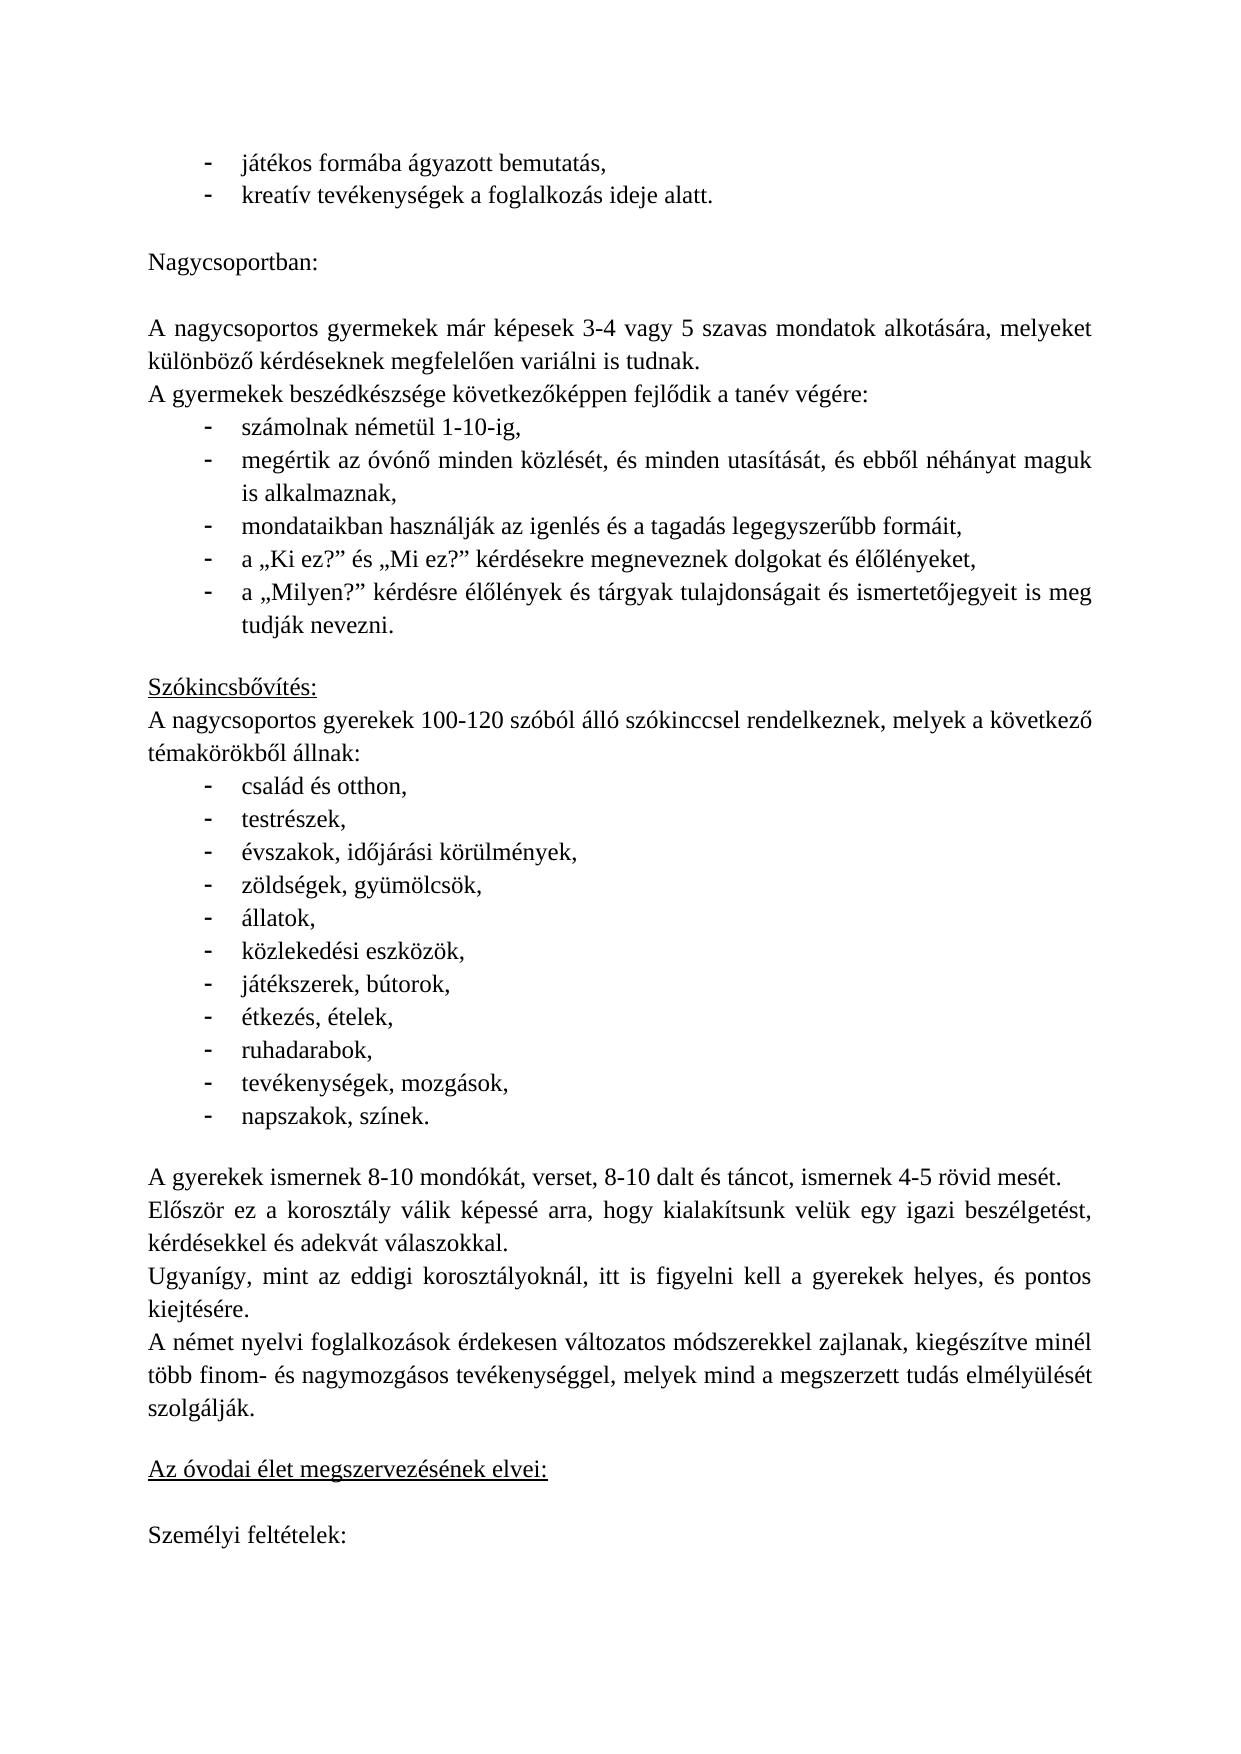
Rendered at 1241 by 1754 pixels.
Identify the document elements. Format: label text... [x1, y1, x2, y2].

list közlekedési eszközök, [204, 936, 1093, 964]
list testrészek, [204, 804, 1093, 832]
text A nagycsoportos gyermekek már képesek 3-4 vagy 5 szavas mondatok alkotására, melyeket különböző kérdéseknek megfelelően variálni is tudnak. [148, 313, 1093, 374]
list játékszerek, bútorok, [204, 969, 1093, 998]
list zöldségek, gyümölcsök, [204, 870, 1093, 898]
list a „Ki ez?” és „Mi ez?” kérdésekre megneveznek dolgokat és élőlényeket, [204, 544, 1093, 573]
text Az óvodai élet megszervezésének elvei: [148, 1454, 1093, 1483]
text Szókincsbővítés: [148, 672, 1093, 700]
list étkezés, ételek, [204, 1002, 1093, 1031]
list évszakok, időjárási körülmények, [204, 837, 1093, 866]
list mondataikban használják az igenlés és a tagadás legegyszerűbb formáit, [204, 511, 1093, 539]
list tevékenységek, mozgások, [204, 1068, 1093, 1097]
list napszakok, színek. [204, 1101, 1093, 1130]
text Először ez a korosztály válik képessé arra, hogy kialakítsunk velük egy igazi beszélgetést, kérdésekkel és adekvát válaszokkal. [148, 1195, 1093, 1257]
list megértik az óvónő minden közlését, és minden utasítását, és ebből néhányat maguk is alkalmaznak, [204, 445, 1093, 507]
list állatok, [204, 903, 1093, 932]
text Ugyanígy, mint az eddigi korosztályoknál, itt is figyelni kell a gyerekek helyes, és pontos kiejtésére. [148, 1261, 1093, 1323]
text Nagycsoportban: [148, 247, 1093, 275]
text A gyerekek ismernek 8-10 mondókát, verset, 8-10 dalt és táncot, ismernek 4-5 rövid mesét. [54, 1162, 1093, 1191]
list játékos formába ágyazott bemutatás, [204, 148, 1093, 176]
list család és otthon, [204, 771, 1093, 799]
text Személyi feltételek: [148, 1520, 1093, 1549]
text A német nyelvi foglalkozások érdekesen változatos módszerekkel zajlanak, kiegészítve minél több finom- és nagymozgásos tevékenységgel, melyek mind a megszerzett tudás elmélyülését szolgálják. [148, 1327, 1093, 1422]
list számolnak németül 1-10-ig, [204, 412, 1093, 441]
list kreatív tevékenységek a foglalkozás ideje alatt. [204, 181, 1093, 209]
list ruhadarabok, [204, 1035, 1093, 1064]
text A nagycsoportos gyerekek 100-120 szóból álló szókinccsel rendelkeznek, melyek a következő témakörökből állnak: [148, 705, 1093, 766]
text A gyermekek beszédkészsége következőképpen fejlődik a tanév végére: [54, 379, 1093, 407]
list a „Milyen?” kérdésre élőlények és tárgyak tulajdonságait és ismertetőjegyeit is meg tudják nevezni. [204, 577, 1093, 639]
